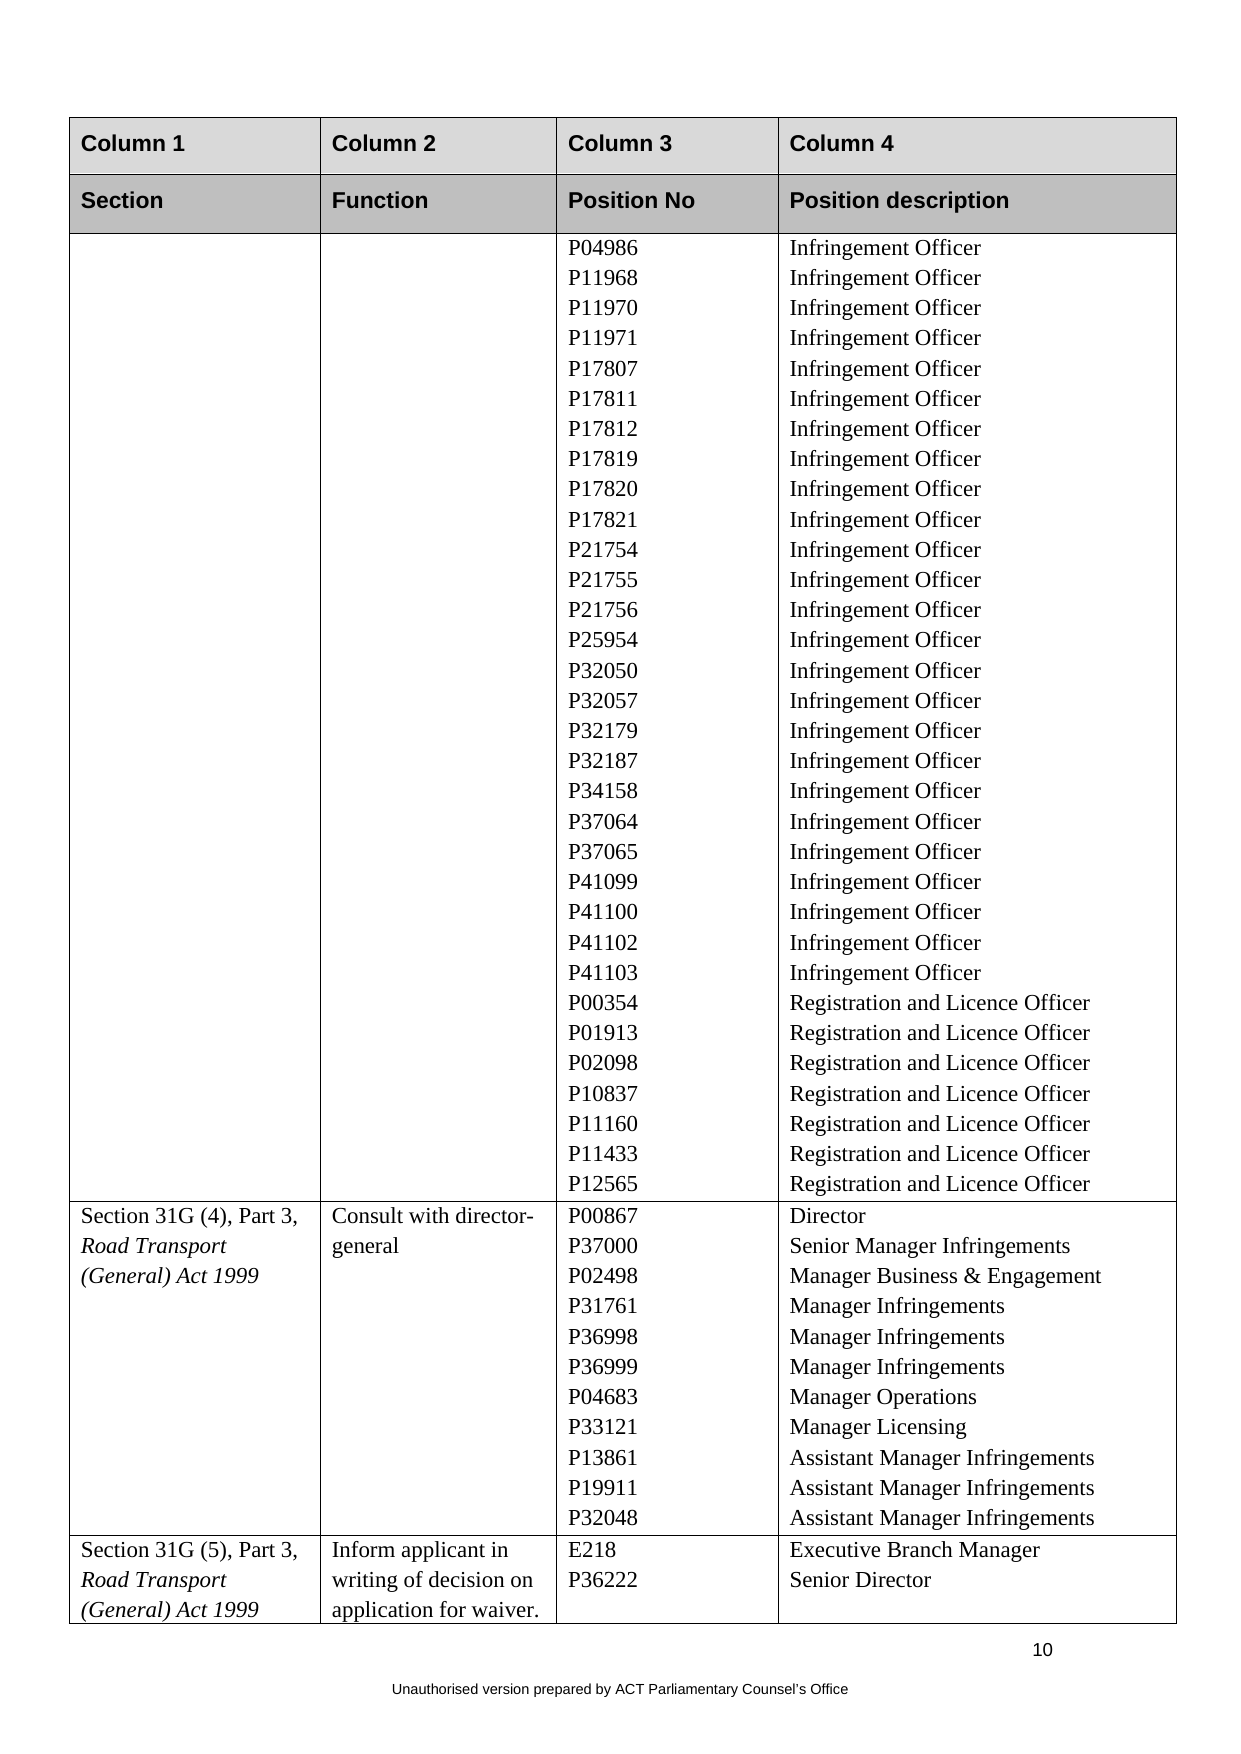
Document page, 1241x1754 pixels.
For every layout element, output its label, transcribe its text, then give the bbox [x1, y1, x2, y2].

table_header Column 3 [557, 118, 778, 173]
table_cell Consult with director-general [321, 1202, 556, 1534]
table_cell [321, 234, 556, 1201]
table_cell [70, 234, 320, 1201]
table_cell Function [321, 175, 556, 233]
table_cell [779, 234, 1176, 1201]
table_header Column 1 [70, 118, 320, 173]
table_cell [321, 1536, 556, 1622]
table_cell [70, 1536, 320, 1622]
table_cell Director Senior Manager Infringements Manager Business & Engagement Manager Infringements Manager Infringements Manager Infringements Manager Operations Manager Licensing Assistant Manager Infringements Assistant Manager Infringements Assistant Manager Infringements [779, 1202, 1176, 1534]
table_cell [557, 234, 778, 1201]
table_cell Section 31G (4), Part 3, Road Transport (General) Act 1999 [70, 1202, 320, 1534]
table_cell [557, 1536, 778, 1622]
table_cell Position description [779, 175, 1176, 233]
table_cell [779, 1536, 1176, 1622]
table_cell P00867 P37000 P02498 P31761 P36998 P36999 P04683 P33121 P13861 P19911 P32048 [557, 1202, 778, 1534]
table_cell Position No [557, 175, 778, 233]
table_header Column 2 [321, 118, 556, 173]
table_header Column 4 [779, 118, 1176, 173]
table_cell Section [70, 175, 320, 233]
